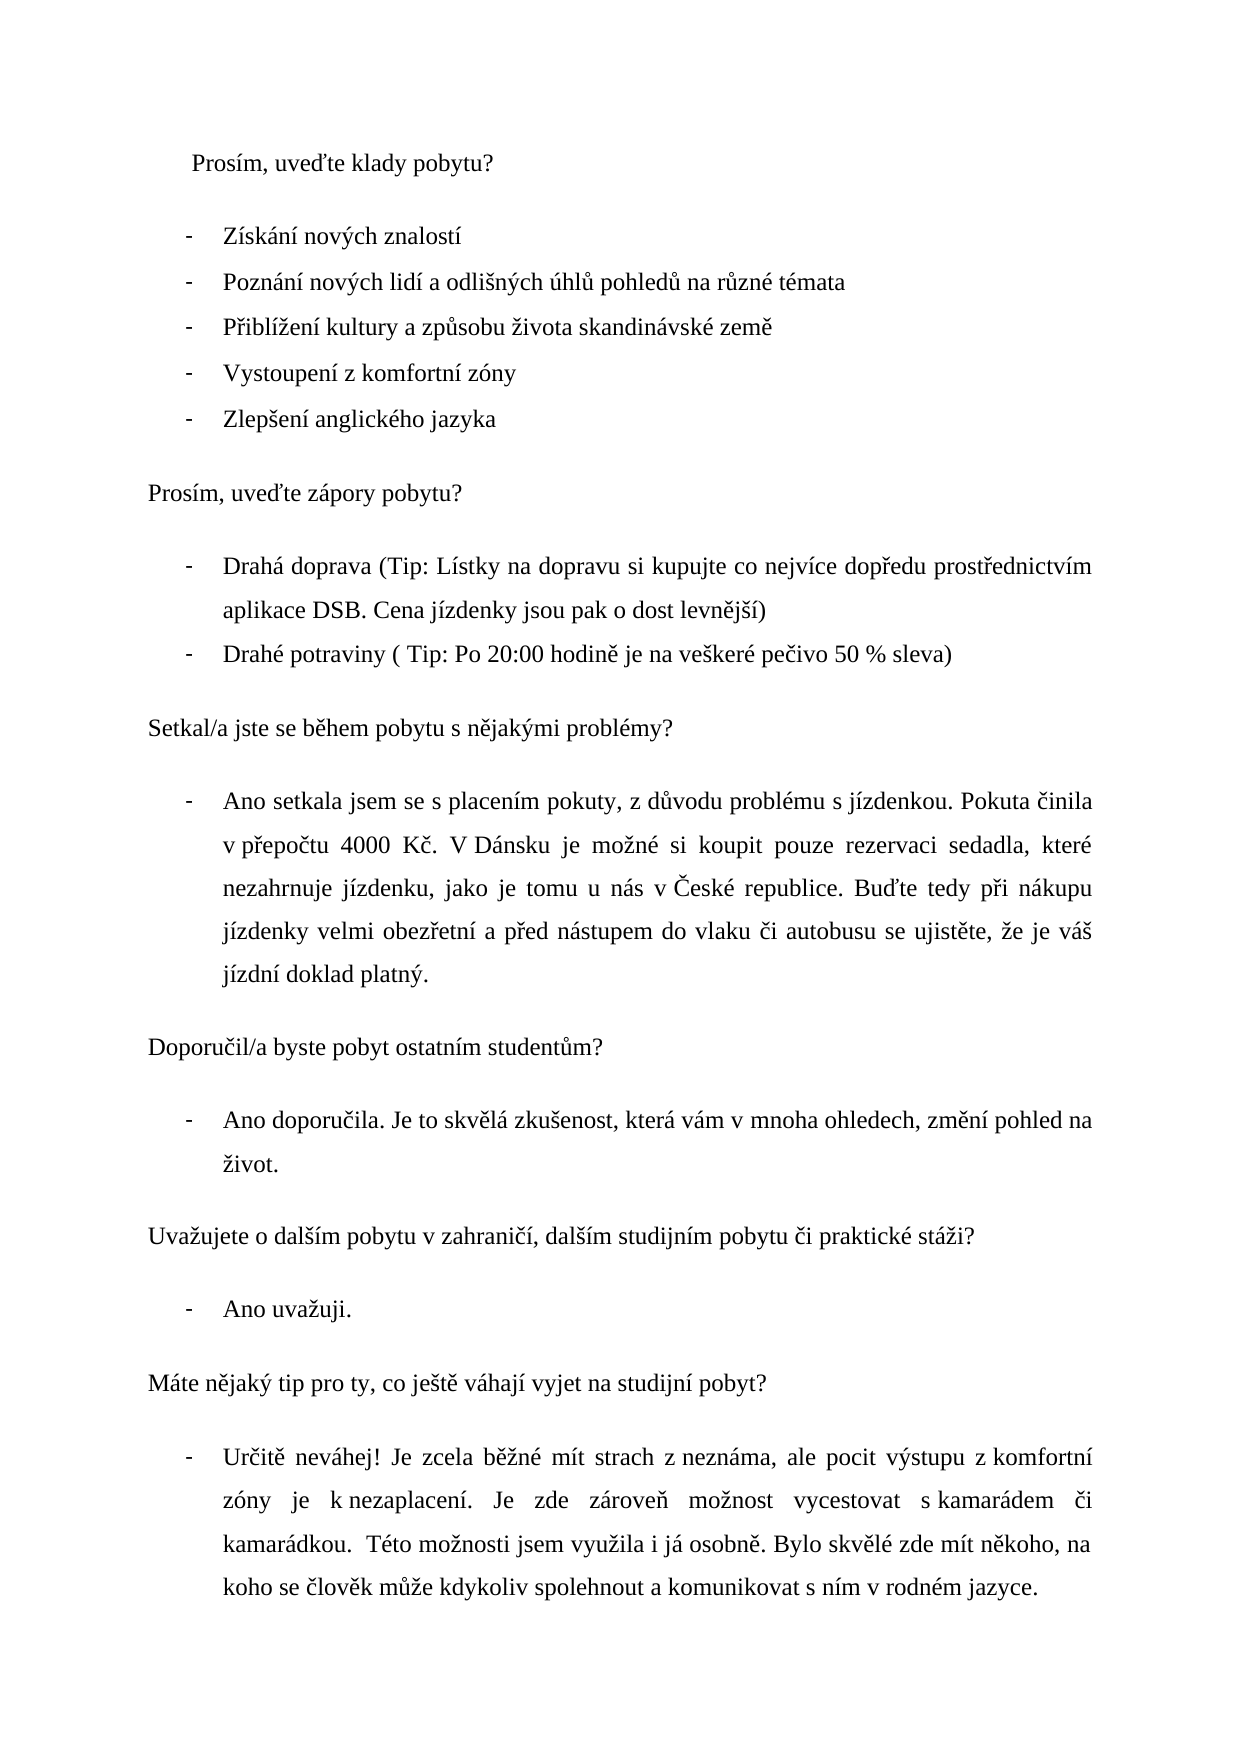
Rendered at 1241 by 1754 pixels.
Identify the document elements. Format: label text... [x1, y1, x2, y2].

text Máte nějaký tip pro ty, co ještě váhají vyjet na studijní pobyt? [148, 1368, 1093, 1397]
list Vystoupení z komfortní zóny [185, 357, 1093, 388]
list Ano uvažuji. [185, 1293, 1093, 1324]
list Ano doporučila. Je to skvělá zkušenost, která vám v mnoha ohledech, změní pohled na život. [185, 1104, 1093, 1178]
text Prosím, uveďte klady pobytu? [185, 148, 1093, 176]
list Drahá doprava (Tip: Lístky na dopravu si kupujte co nejvíce dopředu prostřednictvím aplikace DSB. Cena jízdenky jsou pak o dost levnější) [185, 550, 1093, 624]
text Doporučil/a byste pobyt ostatním studentům? [148, 1032, 1093, 1061]
list Ano setkala jsem se s placením pokuty, z důvodu problému s jízdenkou. Pokuta činila v přepočtu 4000 Kč. V Dánsku je možné si koupit pouze rezervaci sedadla, které nezahrnuje jízdenku, jako je tomu u nás v České republice. Buďte tedy při nákupu jízdenky velmi obezřetní a před nástupem do vlaku či autobusu se ujistěte, že je váš jízdní doklad platný. [185, 785, 1093, 988]
list Zlepšení anglického jazyka [185, 403, 1093, 433]
list Poznání nových lidí a odlišných úhlů pohledů na různé témata [185, 266, 1093, 296]
list Určitě neváhej! Je zcela běžné mít strach z neznáma, ale pocit výstupu z komfortní zóny je k nezaplacení. Je zde zároveň možnost vycestovat s kamarádem či kamarádkou. Této možnosti jsem využila i já osobně. Bylo skvělé zde mít někoho, na koho se člověk může kdykoliv spolehnout a komunikovat s ním v rodném jazyce. [185, 1441, 1093, 1601]
list Přiblížení kultury a způsobu života skandinávské země [185, 311, 1093, 342]
text Setkal/a jste se během pobytu s nějakými problémy? [148, 713, 1093, 742]
text Prosím, uveďte zápory pobytu? [148, 478, 1093, 506]
text Uvažujete o dalším pobytu v zahraničí, dalším studijním pobytu či praktické stáži? [148, 1221, 1093, 1250]
list Získání nových znalostí [185, 220, 1093, 250]
list Drahé potraviny ( Tip: Po 20:00 hodině je na veškeré pečivo 50 % sleva) [185, 638, 1093, 668]
